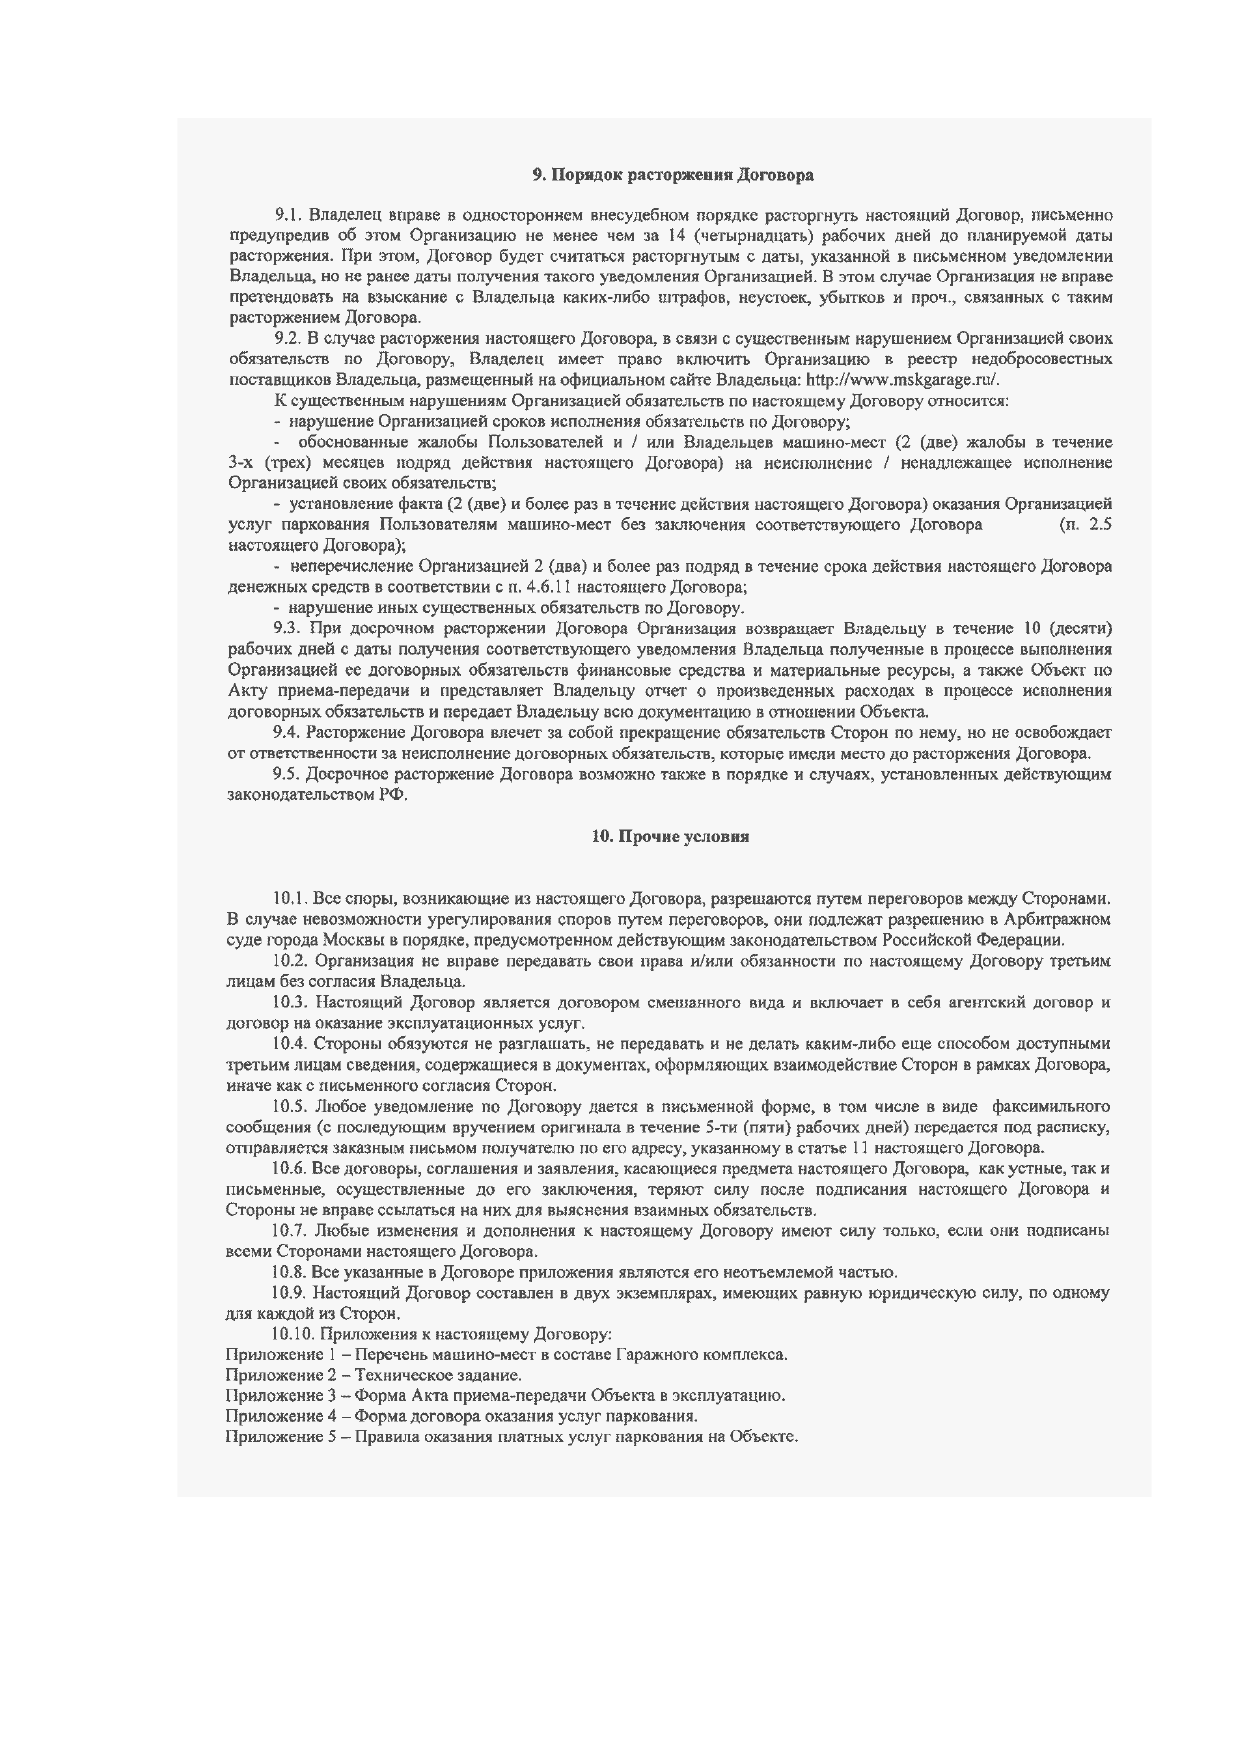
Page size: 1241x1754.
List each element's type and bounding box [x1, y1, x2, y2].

picture [177, 118, 1152, 1497]
